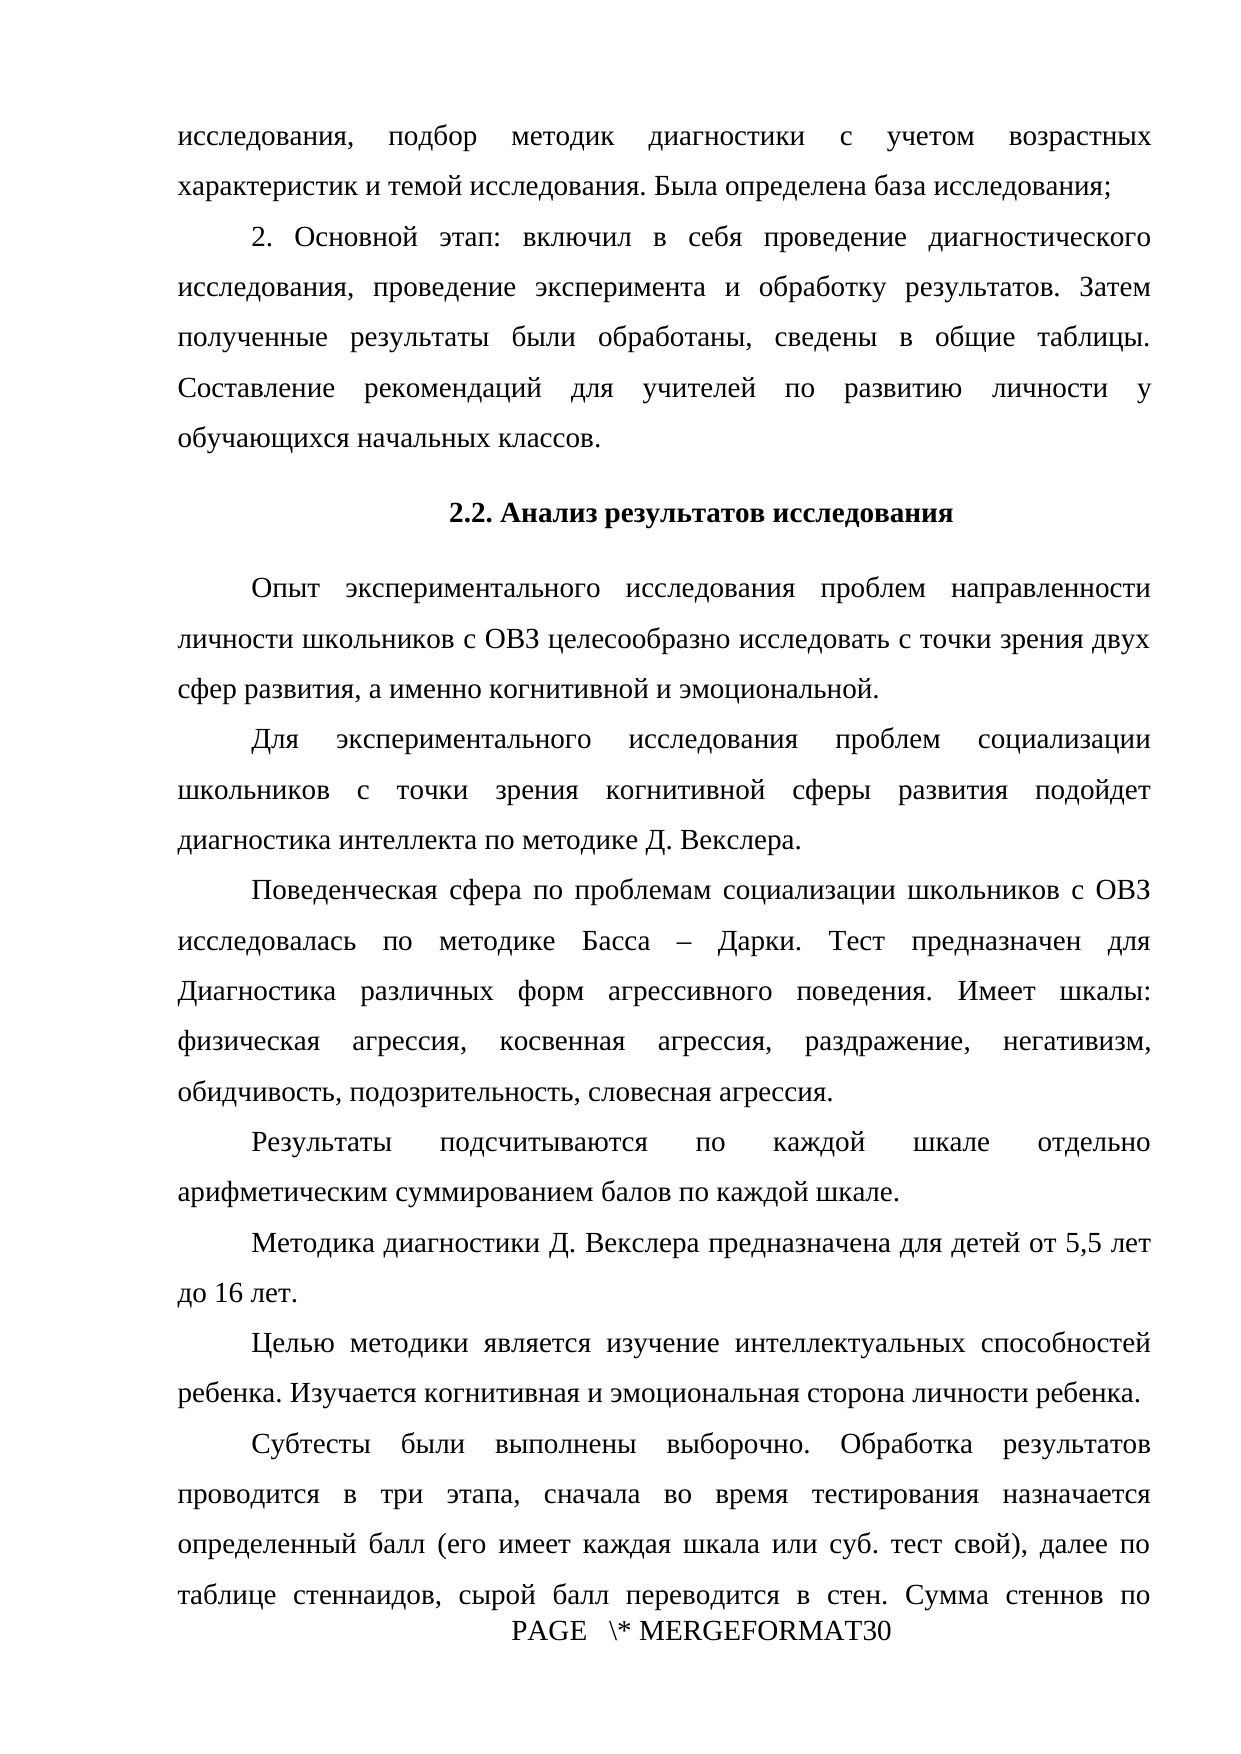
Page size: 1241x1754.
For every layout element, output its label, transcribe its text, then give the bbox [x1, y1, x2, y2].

text Поведенческая сфера по проблемам социализации школьников с ОВЗ исследовалась по методике Басса – Дарки. Тест предназначен для Диагностика различных форм агрессивного поведения. Имеет шкалы: физическая агрессия, косвенная агрессия, раздражение, негативизм, обидчивость, подозрительность, словесная агрессия. [177, 872, 1152, 1107]
text Опыт экспериментального исследования проблем направленности личности школьников с ОВЗ целесообразно исследовать с точки зрения двух сфер развития, а именно когнитивной и эмоциональной. [177, 571, 1152, 705]
text Целью методики является изучение интеллектуальных способностей ребенка. Изучается когнитивная и эмоциональная сторона личности ребенка. [177, 1325, 1152, 1409]
text 2. Основной этап: включил в себя проведение диагностического исследования, проведение эксперимента и обработку результатов. Затем полученные результаты были обработаны, сведены в общие таблицы. Составление рекомендаций для учителей по развитию личности у обучающихся начальных классов. [177, 219, 1152, 453]
subtitle 2.2. Анализ результатов исследования [177, 495, 1152, 529]
text Результаты подсчитываются по каждой шкале отдельно арифметическим суммированием балов по каждой шкале. [177, 1124, 1152, 1208]
text Для экспериментального исследования проблем социализации школьников с точки зрения когнитивной сферы развития подойдет диагностика интеллекта по методике Д. Векслера. [177, 722, 1152, 856]
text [177, 1426, 1152, 1610]
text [177, 118, 1152, 202]
text Методика диагностики Д. Векслера предназначена для детей от 5,5 лет до 16 лет. [177, 1225, 1152, 1308]
